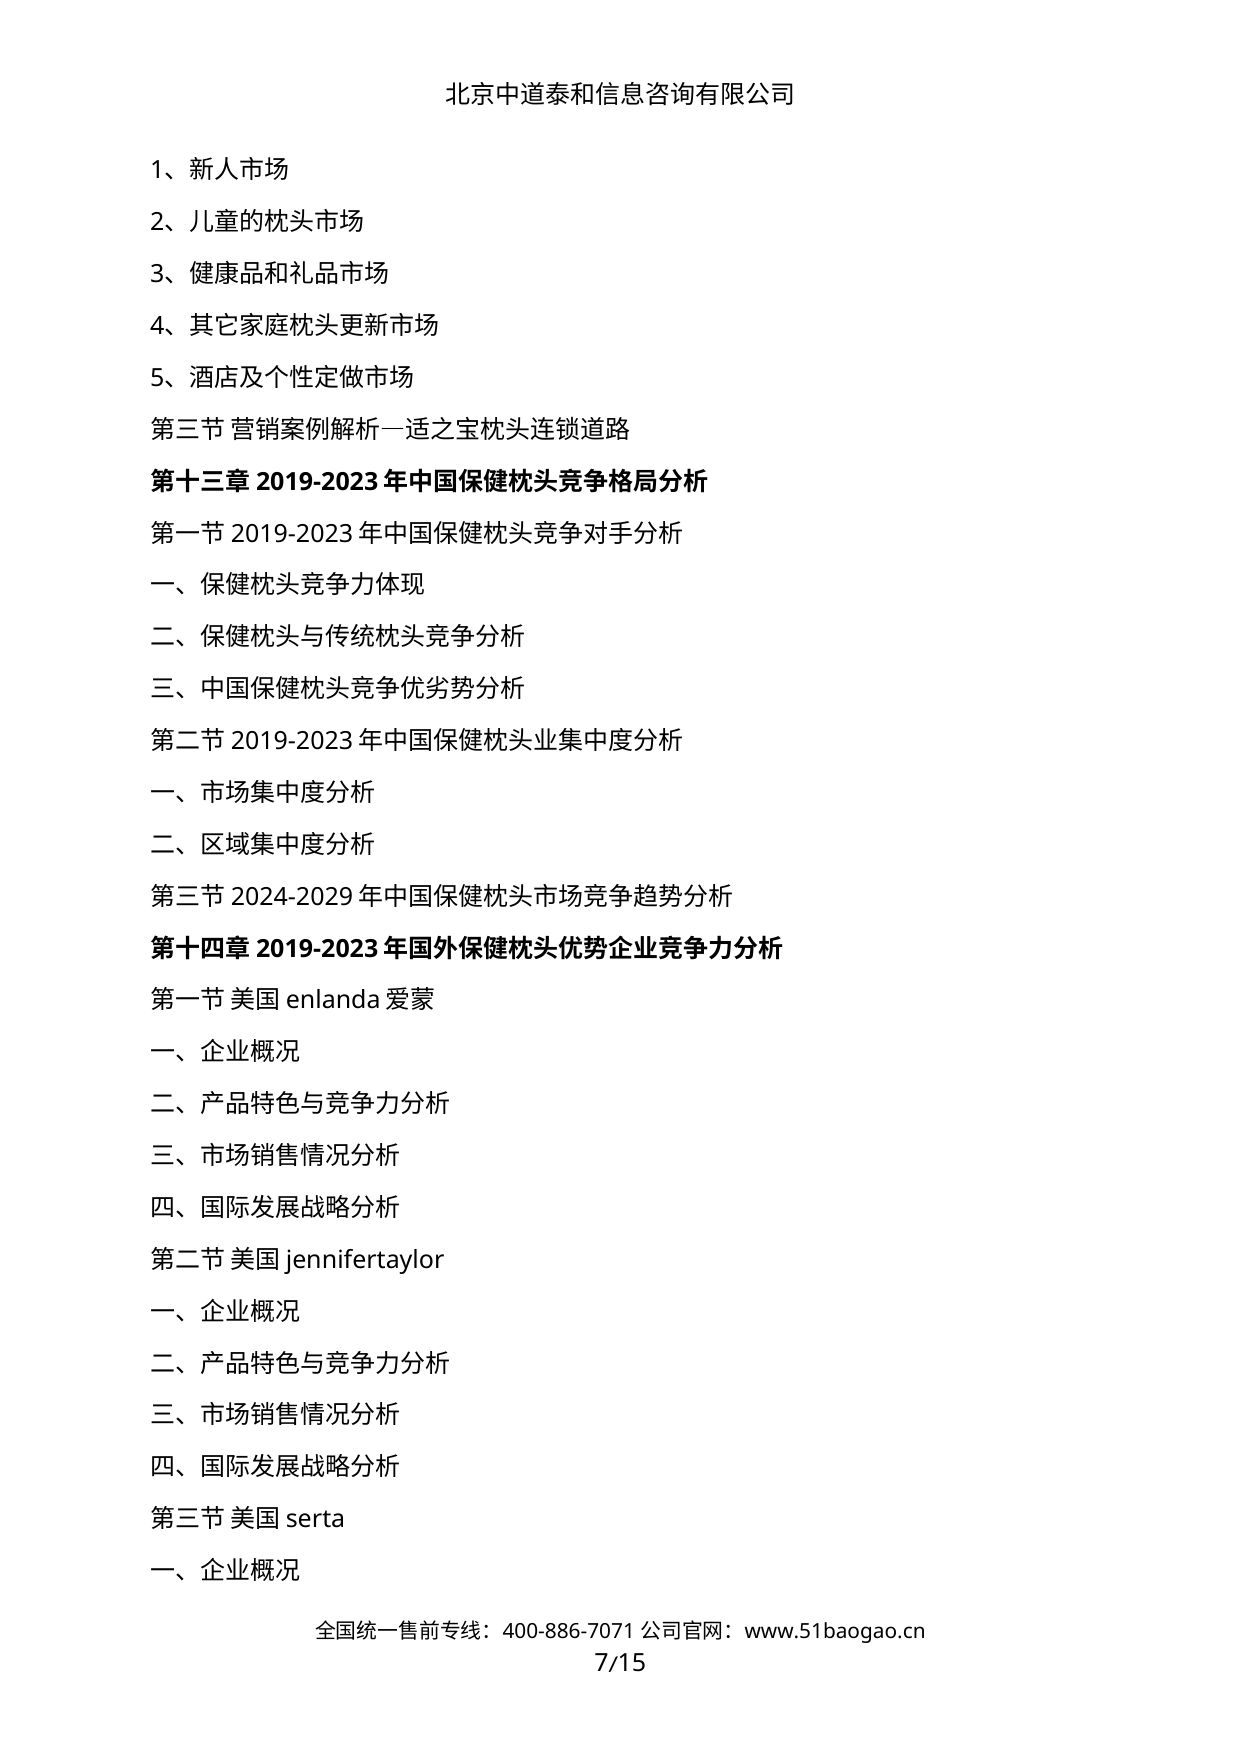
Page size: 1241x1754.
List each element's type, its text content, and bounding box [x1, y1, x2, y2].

text 四、国际发展战略分析 [150, 1447, 1090, 1483]
text 三、市场销售情况分析 [150, 1136, 1090, 1172]
text 第十四章 2019-2023年国外保健枕头优势企业竞争力分析 [150, 928, 1090, 964]
text 第三节 美国serta [150, 1499, 1090, 1535]
text 三、市场销售情况分析 [150, 1395, 1090, 1431]
text 5、酒店及个性定做市场 [150, 357, 1090, 394]
text 2、儿童的枕头市场 [150, 202, 1090, 238]
text 一、企业概况 [150, 1291, 1090, 1327]
text 第一节 美国enlanda爱蒙 [150, 980, 1090, 1016]
text 四、国际发展战略分析 [150, 1187, 1090, 1224]
text 二、区域集中度分析 [150, 824, 1090, 861]
text 一、企业概况 [150, 1032, 1090, 1068]
text 第二节 美国jennifertaylor [150, 1239, 1090, 1276]
text 第二节 2019-2023年中国保健枕头业集中度分析 [150, 721, 1090, 757]
text 二、产品特色与竞争力分析 [150, 1084, 1090, 1120]
text 4、其它家庭枕头更新市场 [150, 306, 1090, 342]
text 三、中国保健枕头竞争优劣势分析 [150, 669, 1090, 705]
text 二、保健枕头与传统枕头竞争分析 [150, 617, 1090, 653]
text 第三节 2024-2029年中国保健枕头市场竞争趋势分析 [150, 876, 1090, 912]
text 第一节 2019-2023年中国保健枕头竞争对手分析 [150, 513, 1090, 549]
text 3、健康品和礼品市场 [150, 254, 1090, 290]
text 一、保健枕头竞争力体现 [150, 565, 1090, 601]
text 一、市场集中度分析 [150, 772, 1090, 809]
text 第三节 营销案例解析—适之宝枕头连锁道路 [150, 409, 1090, 446]
text 第十三章 2019-2023年中国保健枕头竞争格局分析 [150, 461, 1090, 497]
text 一、企业概况 [150, 1551, 1090, 1587]
text 1、新人市场 [150, 150, 1090, 186]
text 二、产品特色与竞争力分析 [150, 1343, 1090, 1379]
